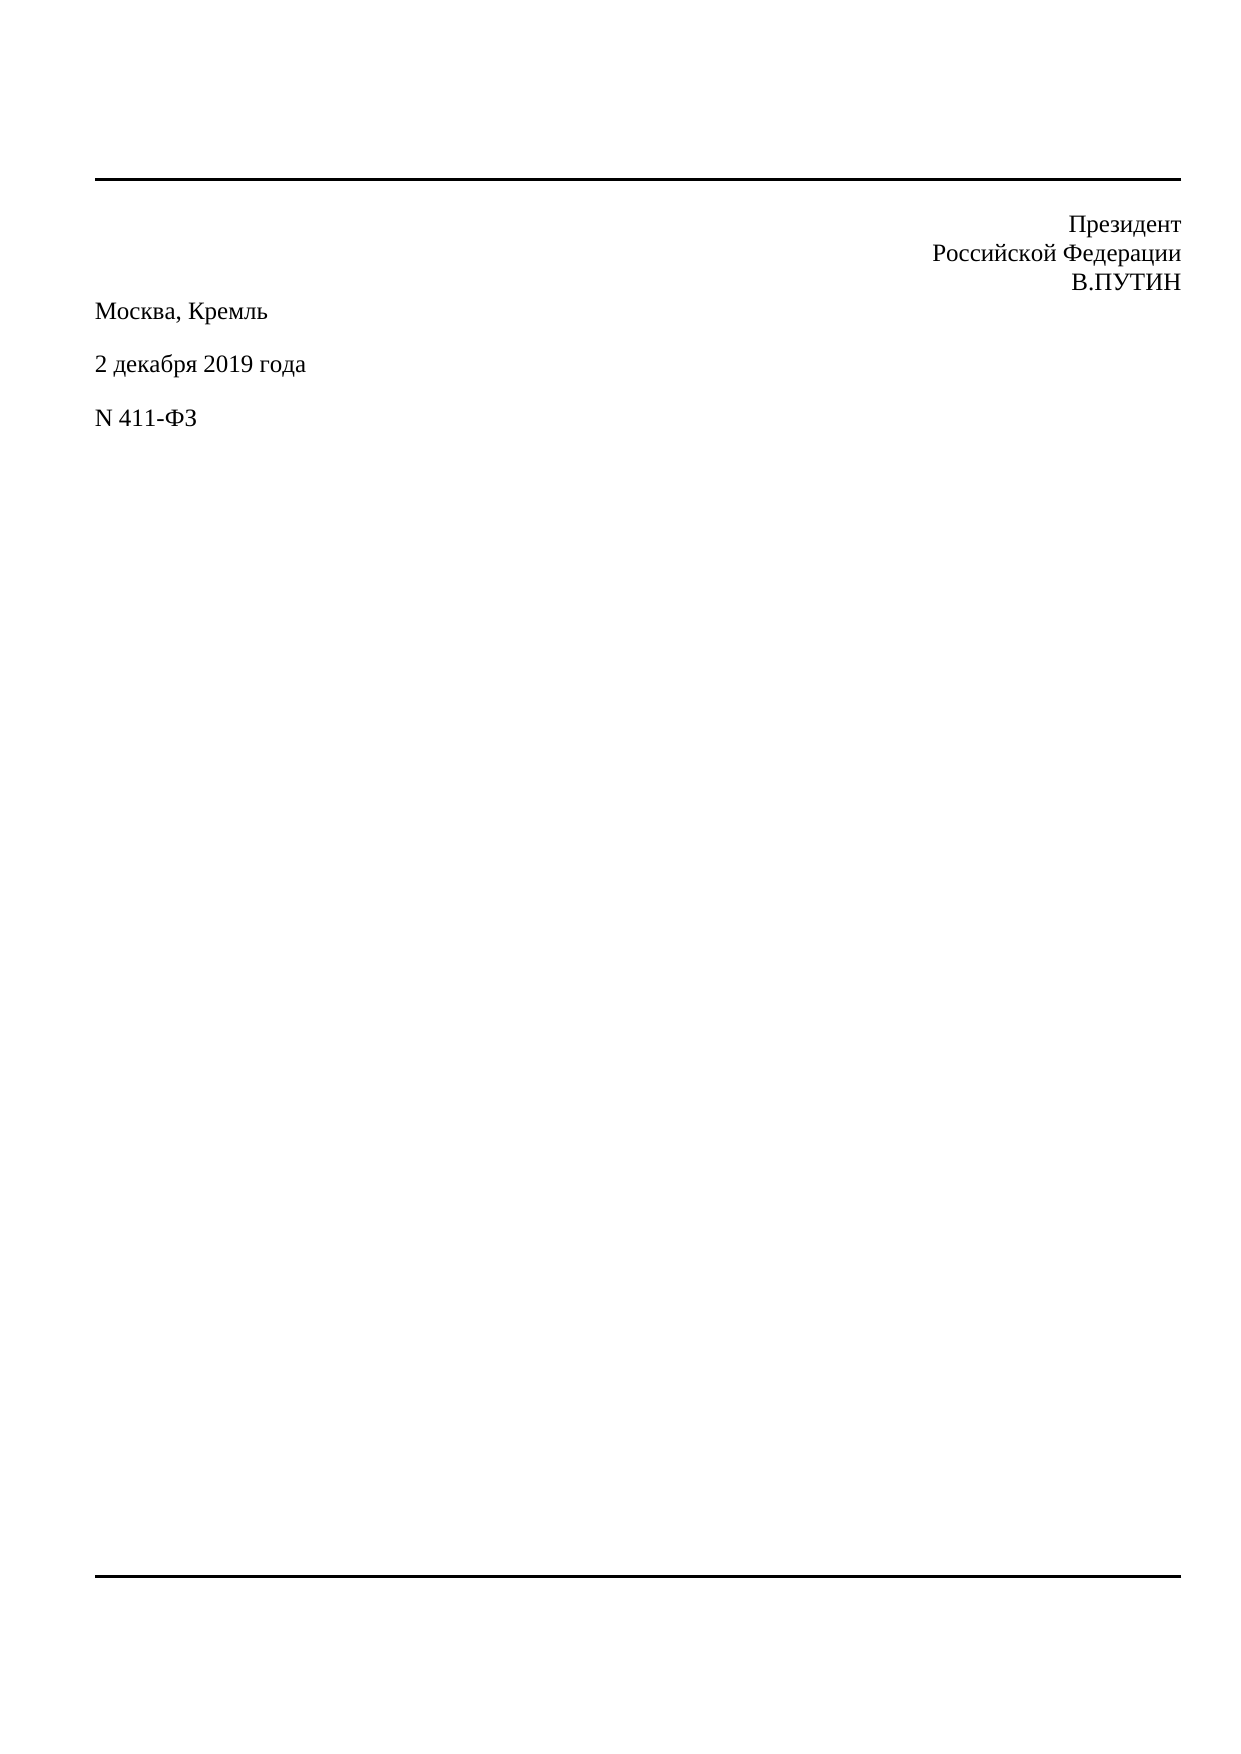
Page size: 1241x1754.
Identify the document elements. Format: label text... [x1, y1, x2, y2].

text В.ПУТИН [94, 267, 1181, 296]
text Президент [94, 209, 1181, 238]
text N 411-ФЗ [94, 403, 1181, 432]
text Москва, Кремль [94, 296, 1181, 324]
text Российской Федерации [94, 238, 1181, 267]
text 2 декабря 2019 года [94, 349, 1181, 378]
